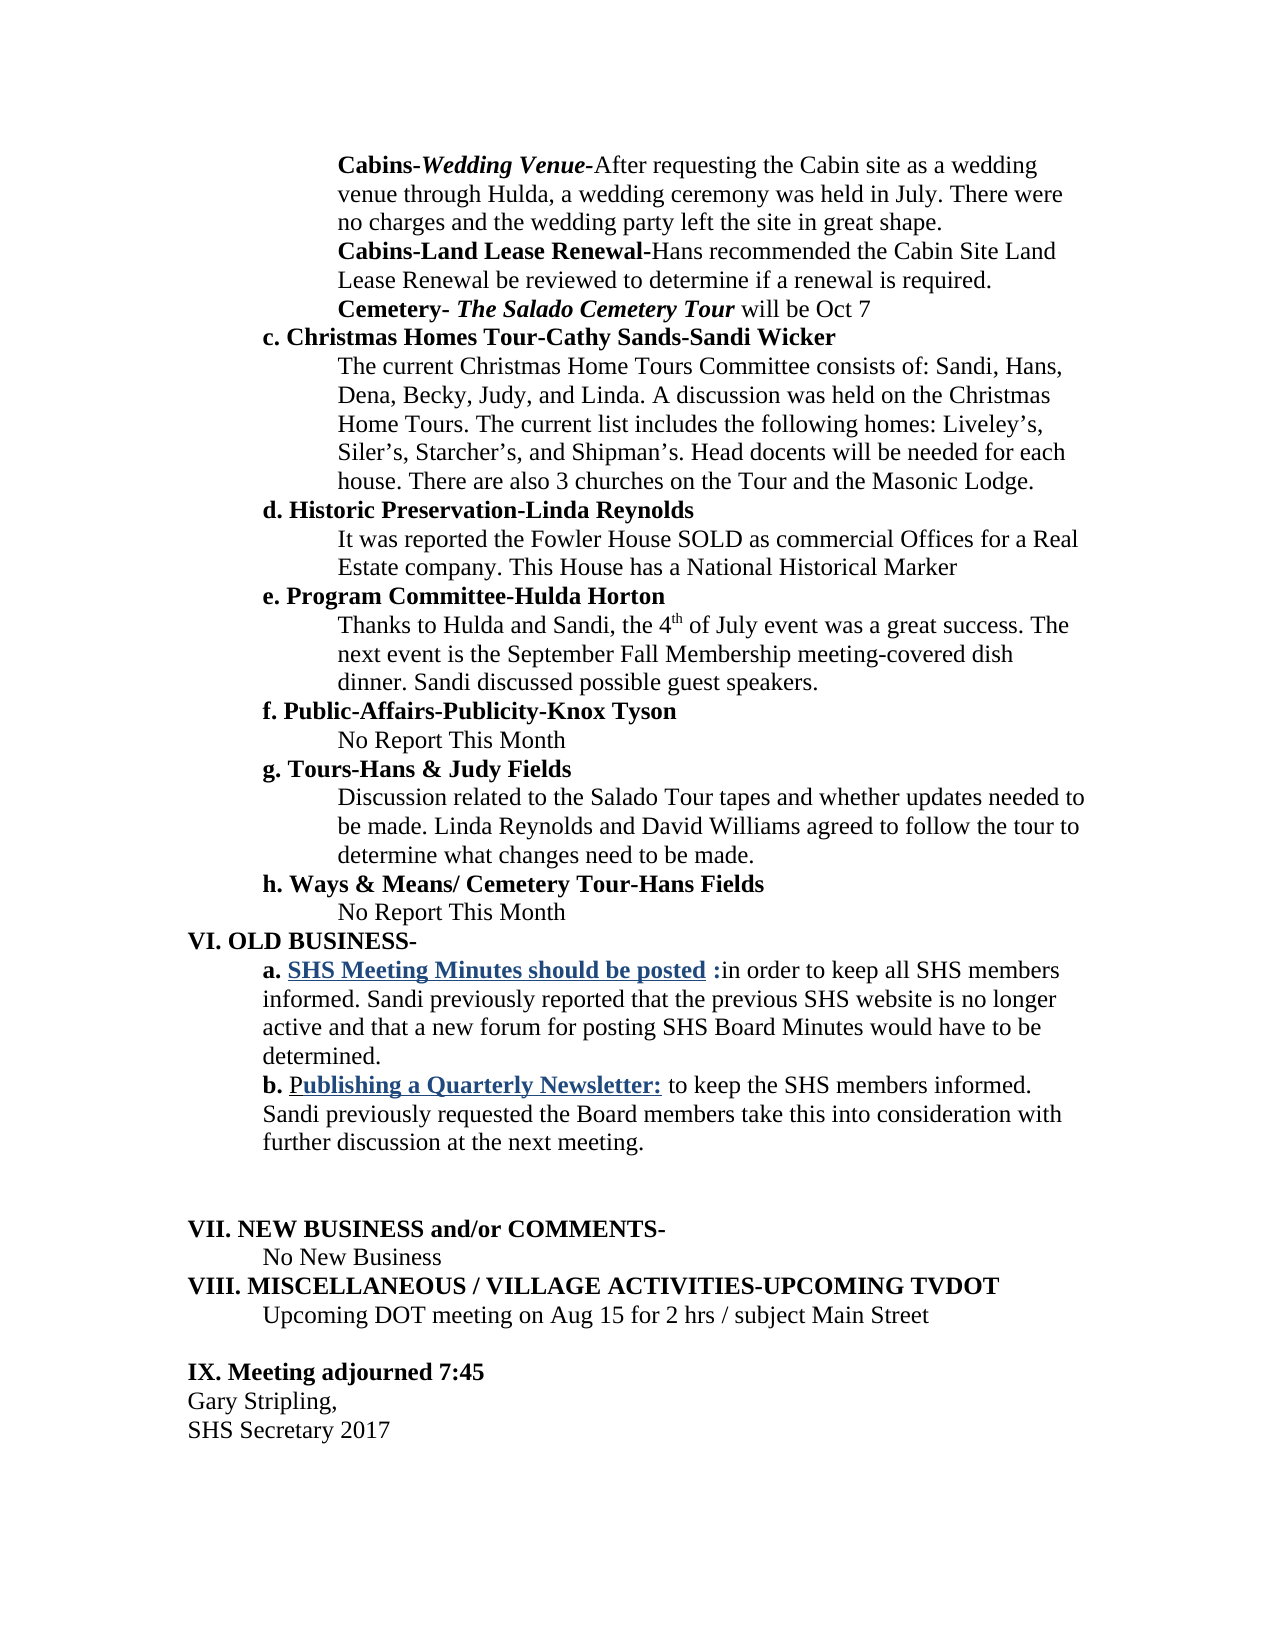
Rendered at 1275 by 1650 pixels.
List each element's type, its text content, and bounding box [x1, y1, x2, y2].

text Cemetery- The Salado Cemetery Tour will be Oct 7 [337, 294, 1087, 322]
text Cabins-Wedding Venue-After requesting the Cabin site as a wedding venue through Hulda, a wedding ceremony was held in July. There were no charges and the wedding party left the site in great shape. [337, 150, 1087, 236]
text Thanks to Hulda and Sandi, the 4th of July event was a great success. The next event is the September Fall Membership meeting-covered dish dinner. Sandi discussed possible guest speakers. [337, 610, 1087, 696]
text IX. Meeting adjourned 7:45 [187, 1357, 1087, 1386]
text The current Christmas Home Tours Committee consists of: Sandi, Hans, Dena, Becky, Judy, and Linda. A discussion was held on the Christmas Home Tours. The current list includes the following homes: Liveley’s, Siler’s, Starcher’s, and Shipman’s. Head docents will be needed for each house. There are also 3 churches on the Tour and the Masonic Lodge. [337, 351, 1087, 495]
text VII. NEW BUSINESS and/or COMMENTS- [187, 1214, 1087, 1242]
text VI. OLD BUSINESS- [187, 926, 1087, 955]
text It was reported the Fowler House SOLD as commercial Offices for a Real Estate company. This House has a National Historical Marker [337, 524, 1087, 581]
text g. Tours-Hans & Judy Fields [262, 754, 1087, 782]
text e. Program Committee-Hulda Horton [262, 581, 1087, 610]
text d. Historic Preservation-Linda Reynolds [262, 495, 1087, 524]
text No Report This Month [337, 897, 1087, 926]
text SHS Secretary 2017 [187, 1415, 1087, 1444]
text No Report This Month [337, 725, 1087, 754]
text No New Business [262, 1242, 1087, 1271]
text a. SHS Meeting Minutes should be posted :in order to keep all SHS members informed. Sandi previously reported that the previous SHS website is no longer active and that a new forum for posting SHS Board Minutes would have to be determined. [262, 955, 1087, 1070]
text h. Ways & Means/ Cemetery Tour-Hans Fields [262, 869, 1087, 897]
text b. Publishing a Quarterly Newsletter: to keep the SHS members informed. Sandi previously requested the Board members take this into consideration with further discussion at the next meeting. [262, 1070, 1087, 1156]
text VIII. MISCELLANEOUS / VILLAGE ACTIVITIES-UPCOMING TVDOT [187, 1271, 1087, 1300]
text Gary Stripling, [187, 1386, 1087, 1415]
text Cabins-Land Lease Renewal-Hans recommended the Cabin Site Land Lease Renewal be reviewed to determine if a renewal is required. [337, 236, 1087, 294]
text f. Public-Affairs-Publicity-Knox Tyson [262, 696, 1087, 725]
text c. Christmas Homes Tour-Cathy Sands-Sandi Wicker [262, 322, 1087, 351]
text Discussion related to the Salado Tour tapes and whether updates needed to be made. Linda Reynolds and David Williams agreed to follow the tour to determine what changes need to be made. [337, 782, 1087, 869]
text Upcoming DOT meeting on Aug 15 for 2 hrs / subject Main Street [262, 1300, 1087, 1329]
